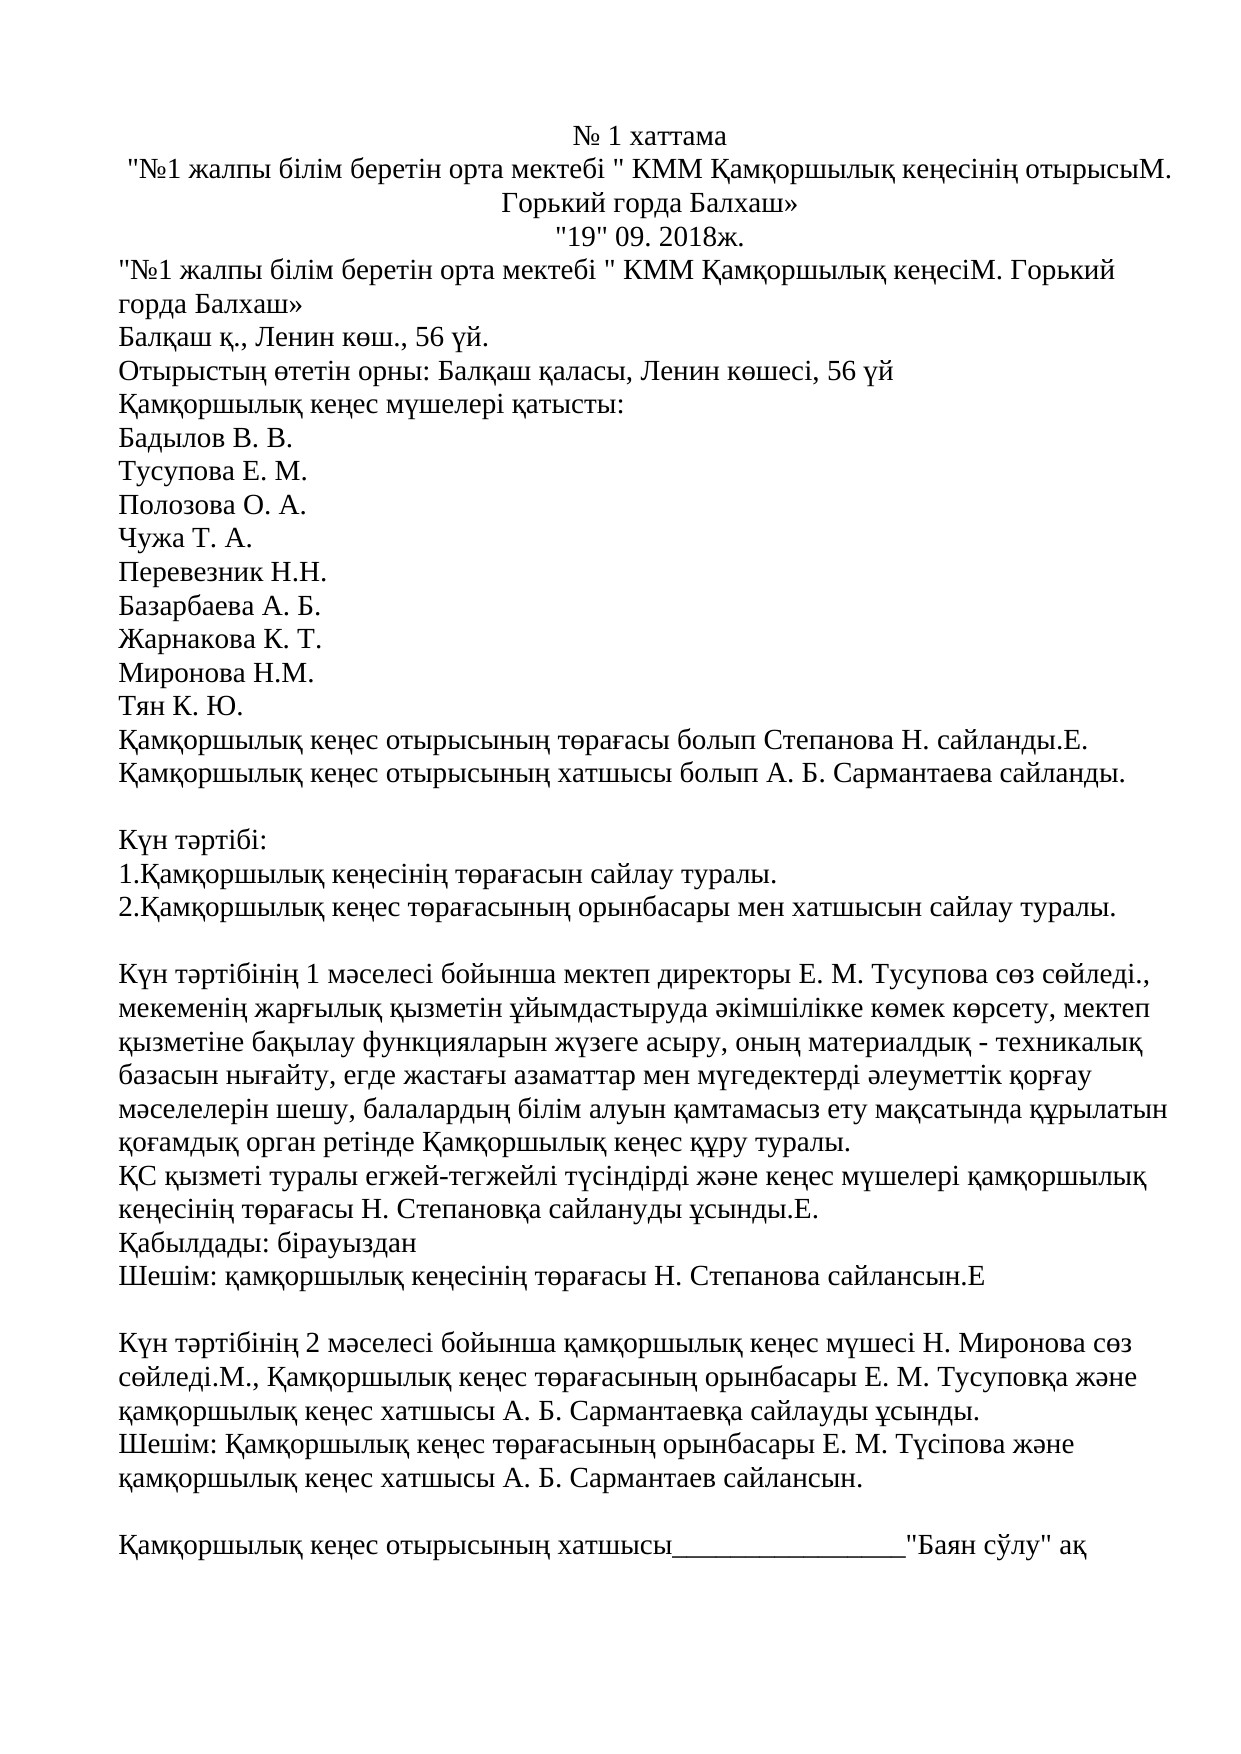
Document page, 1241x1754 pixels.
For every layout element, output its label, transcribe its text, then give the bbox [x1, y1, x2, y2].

text Бадылов В. В. [118, 420, 1181, 453]
text Тусупова Е. М. [118, 453, 1181, 487]
text № 1 хаттама [118, 118, 1181, 152]
text "19" 09. 2018ж. [118, 219, 1181, 252]
text Шешім: қамқоршылық кеңесінің төрағасы Н. Степанова сайлансын.Е [118, 1258, 1181, 1292]
text "№1 жалпы білім беретін орта мектебі " КММ Қамқоршылық кеңесіМ. Горький горда Балхаш» [118, 252, 1181, 319]
text Қамқоршылық кеңес отырысының төрағасы болып Степанова Н. сайланды.Е. [118, 722, 1181, 755]
text Қабылдады: бірауыздан [118, 1225, 1181, 1258]
text "№1 жалпы білім беретін орта мектебі " КММ Қамқоршылық кеңесінің отырысыМ. Горький горда Балхаш» [118, 152, 1181, 219]
text 1.Қамқоршылық кеңесінің төрағасын сайлау туралы. [118, 856, 1181, 889]
text Күн тәртібі: [118, 822, 1181, 856]
text Тян К. Ю. [118, 688, 1181, 722]
text Миронова Н.М. [118, 655, 1181, 688]
text Перевезник Н.Н. [118, 554, 1181, 588]
text Шешім: Қамқоршылық кеңес төрағасының орынбасары Е. М. Түсіпова және қамқоршылық кеңес хатшысы А. Б. Сармантаев сайлансын. [118, 1426, 1181, 1493]
text 2.Қамқоршылық кеңес төрағасының орынбасары мен хатшысын сайлау туралы. [118, 889, 1181, 923]
text Базарбаева А. Б. [118, 588, 1181, 621]
text Қамқоршылық кеңес отырысының хатшысы болып А. Б. Сармантаева сайланды. [118, 755, 1181, 789]
text Күн тәртібінің 2 мәселесі бойынша қамқоршылық кеңес мүшесі Н. Миронова сөз сөйледі.М., Қамқоршылық кеңес төрағасының орынбасары Е. М. Тусуповқа және қамқоршылық кеңес хатшысы А. Б. Сармантаевқа сайлауды ұсынды. [118, 1326, 1181, 1426]
text Полозова О. А. [118, 487, 1181, 521]
text Қамқоршылық кеңес мүшелері қатысты: [118, 386, 1181, 420]
text Қамқоршылық кеңес отырысының хатшысы________________"Баян сўлу" ақ [118, 1527, 1181, 1560]
text Чужа Т. А. [118, 521, 1181, 554]
text ҚС қызметі туралы егжей-тегжейлі түсіндірді және кеңес мүшелері қамқоршылық кеңесінің төрағасы Н. Степановқа сайлануды ұсынды.Е. [118, 1158, 1181, 1225]
text мекеменің жарғылық қызметін ұйымдастыруда әкімшілікке көмек көрсету, мектеп қызметіне бақылау функцияларын жүзеге асыру, оның материалдық - техникалық базасын нығайту, егде жастағы азаматтар мен мүгедектерді әлеуметтік қорғау мәселелерін шешу, балалардың білім алуын қамтамасыз ету мақсатында құрылатын қоғамдық орган ретінде Қамқоршылық кеңес құру туралы. [118, 990, 1181, 1158]
text Отырыстың өтетін орны: Балқаш қаласы, Ленин көшесі, 56 үй [118, 353, 1181, 386]
text Балқаш қ., Ленин көш., 56 үй. [118, 319, 1181, 353]
text Жарнакова К. Т. [118, 621, 1181, 655]
text Күн тәртібінің 1 мәселесі бойынша мектеп директоры Е. М. Тусупова сөз сөйледі., [118, 957, 1181, 990]
